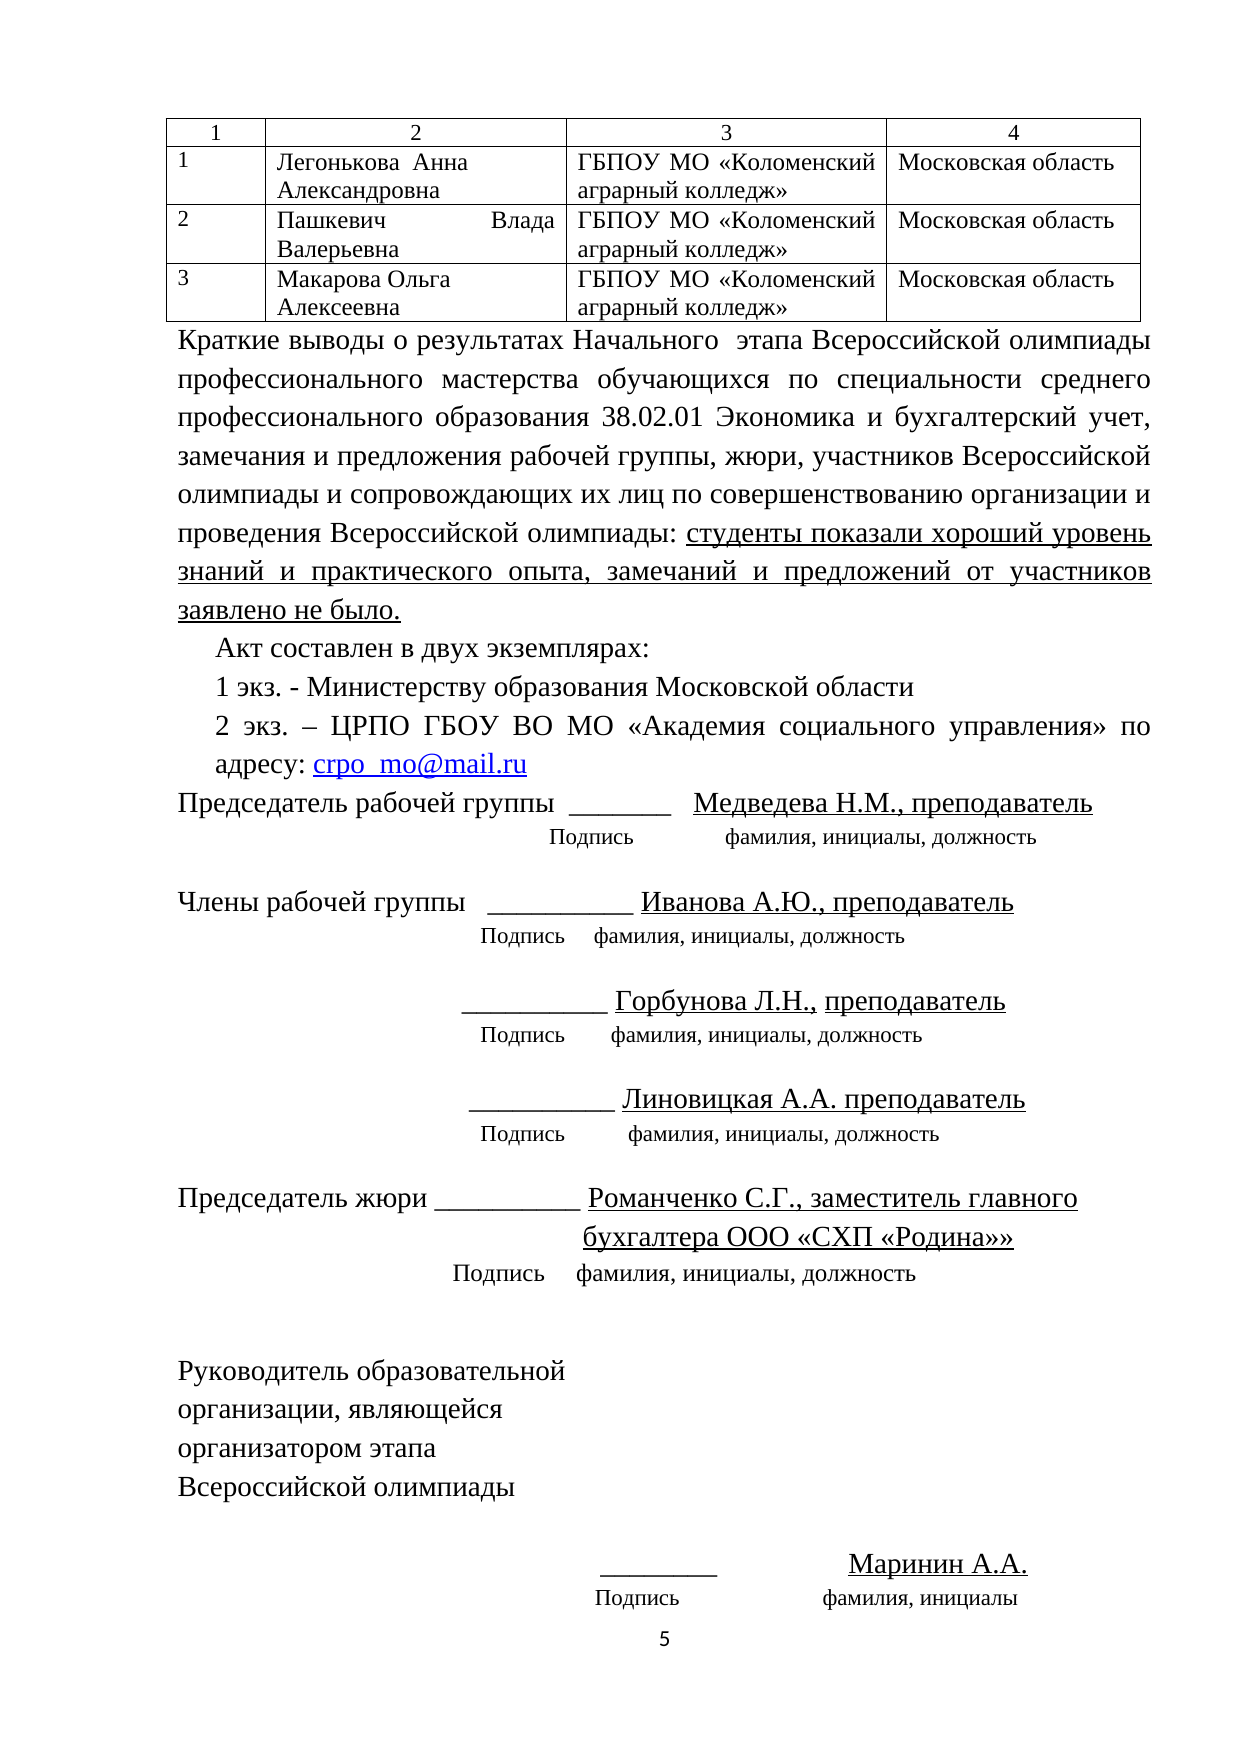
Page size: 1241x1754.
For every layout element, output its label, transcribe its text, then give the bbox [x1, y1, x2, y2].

text Краткие выводы о результатах Начального этапа Всероссийской олимпиады профессионального мастерства обучающихся по специальности среднего профессионального образования 38.02.01 Экономика и бухгалтерский учет, замечания и предложения рабочей группы, жюри, участников Всероссийской олимпиады и сопровождающих их лиц по совершенствованию организации и проведения Всероссийской олимпиады: студенты показали хороший уровень знаний и практического опыта, замечаний и предложений от участников заявлено не было. [177, 584, 1152, 626]
text __________ Горбунова Л.Н., преподаватель [177, 983, 1152, 1016]
table_cell Московская область [887, 205, 1140, 263]
table_cell 3 [567, 119, 886, 146]
table_cell Макарова Ольга Алексеевна [266, 264, 566, 321]
text Члены рабочей группы __________ Иванова А.Ю., преподаватель [177, 884, 1152, 917]
table_cell ГБПОУ МО «Коломенский аграрный колледж» [567, 147, 886, 204]
table_cell ГБПОУ МО «Коломенский аграрный колледж» [567, 205, 886, 263]
table_cell 1 [167, 147, 265, 204]
table_cell ГБПОУ МО «Коломенский аграрный колледж» [567, 264, 886, 321]
text Председатель рабочей группы _______ Медведева Н.М., преподаватель [177, 785, 1152, 818]
table_cell Легонькова Анна Александровна [266, 147, 566, 204]
text организации, являющейся [177, 1392, 1152, 1425]
text 1 экз. - Министерству образования Московской области [215, 669, 1152, 703]
table_cell 2 [266, 119, 566, 146]
text __________ Линовицкая А.А. преподаватель [177, 1082, 1152, 1115]
table_cell 1 [167, 119, 265, 146]
text Руководитель образовательной [177, 1353, 1152, 1387]
text Акт составлен в двух экземплярах: [215, 631, 1152, 664]
text 2 экз. – ЦРПО ГБОУ ВО МО «Академия социального управления» по адресу: crpo_mo@mail.ru [215, 708, 1152, 780]
table_cell Пашкевич Влада Валерьевна [266, 205, 566, 263]
text ________ Маринин А.А. [177, 1546, 1152, 1579]
text бухгалтера ООО «СХП «Родина»» [177, 1219, 1152, 1253]
text Подпись фамилия, инициалы, должность [177, 1021, 1152, 1047]
text Краткие выводы о результатах Начального этапа Всероссийской олимпиады профессионального мастерства обучающихся по специальности среднего профессионального образования 38.02.01 Экономика и бухгалтерский учет, замечания и предложения рабочей группы, жюри, участников Всероссийской олимпиады и сопровождающих их лиц по совершенствованию организации и проведения Всероссийской олимпиады: студенты показали хороший уровень знаний и практического опыта, замечаний и предложений от участников заявлено не было. [177, 322, 1152, 583]
table_cell 3 [167, 264, 265, 321]
table_cell Московская область [887, 147, 1140, 204]
table_cell 2 [167, 205, 265, 263]
table_cell 4 [887, 119, 1140, 146]
text Председатель жюри __________ Романченко С.Г., заместитель главного [177, 1181, 1152, 1214]
text организатором этапа [177, 1430, 1152, 1464]
text Подпись фамилия, инициалы, должность [177, 823, 1152, 849]
text Подпись фамилия, инициалы [177, 1584, 1152, 1611]
text Подпись фамилия, инициалы, должность [177, 1258, 1152, 1286]
table_cell Московская область [887, 264, 1140, 321]
text Подпись фамилия, инициалы, должность [177, 1120, 1152, 1146]
text Подпись фамилия, инициалы, должность [177, 922, 1152, 948]
text Всероссийской олимпиады [177, 1469, 1152, 1502]
